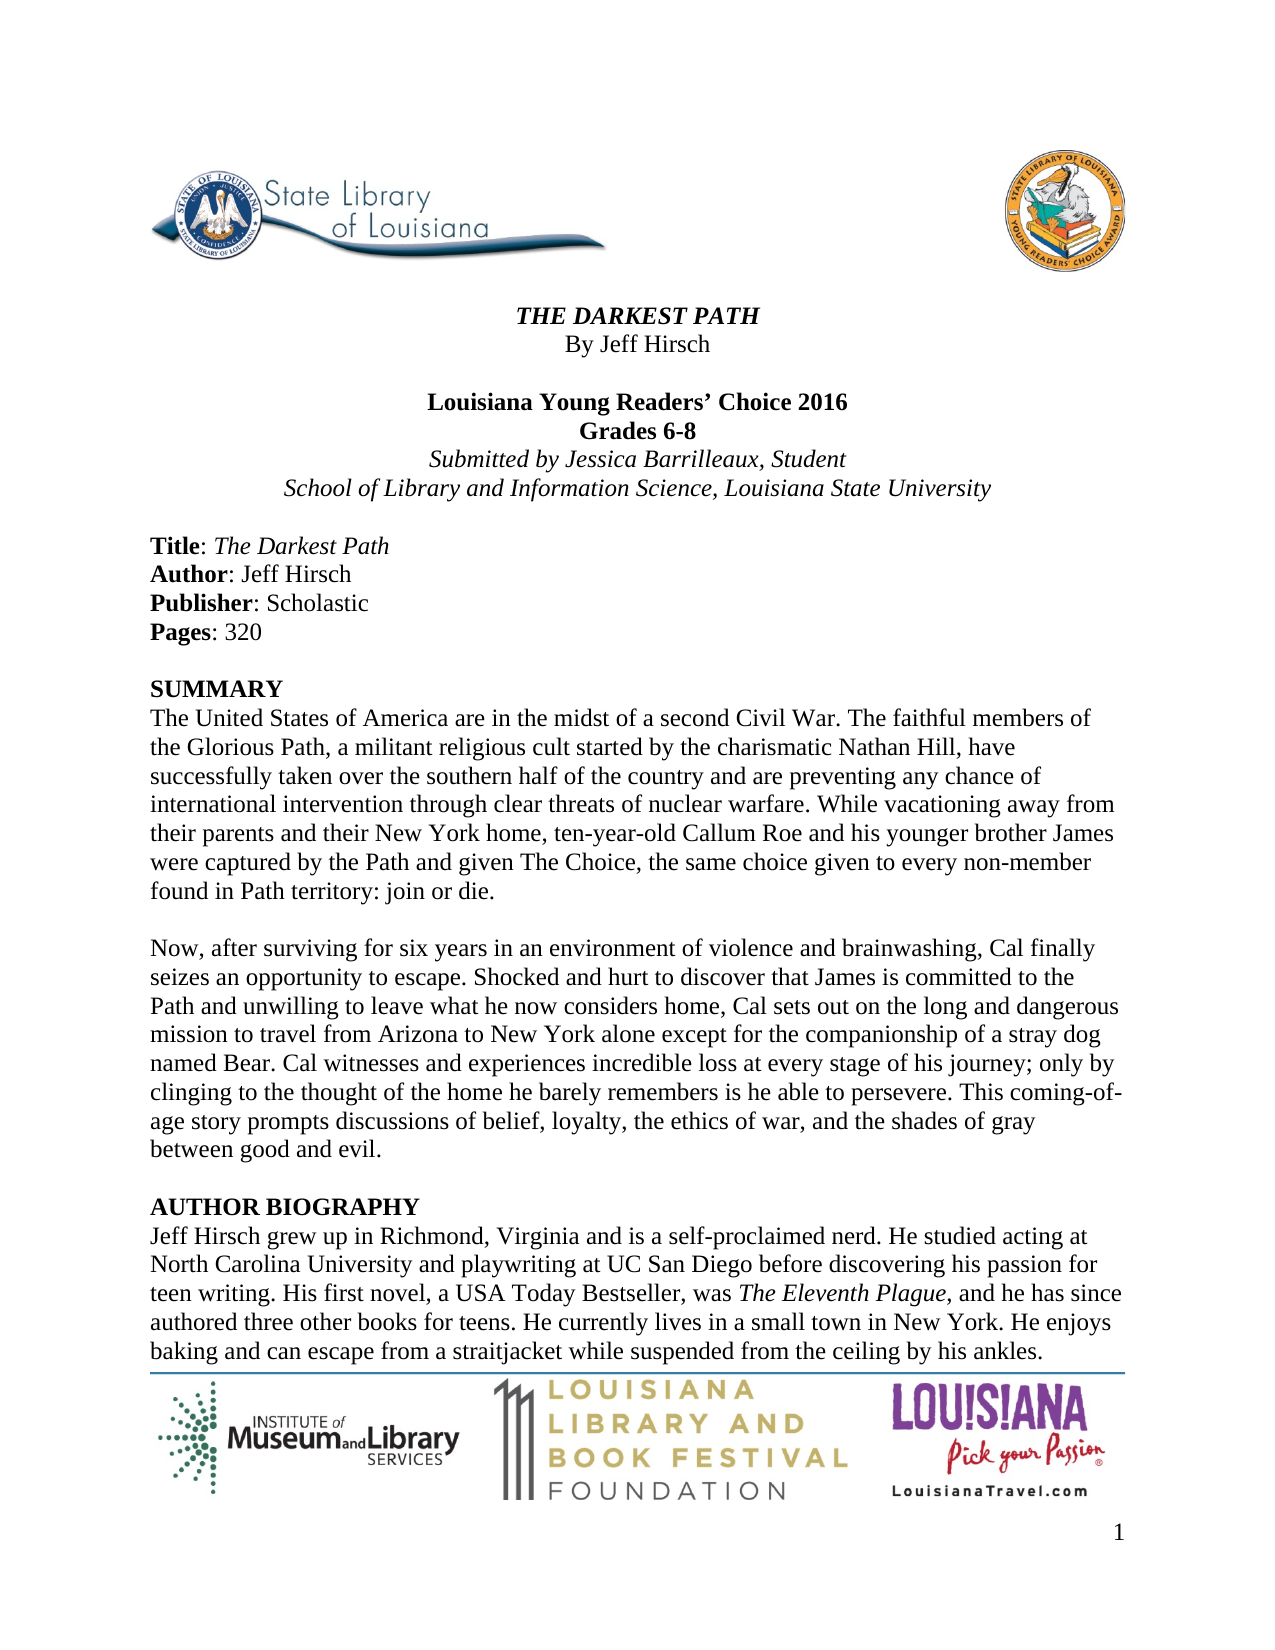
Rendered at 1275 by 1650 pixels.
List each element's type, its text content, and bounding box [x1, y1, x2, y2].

text SUMMARY [150, 674, 1125, 703]
text Jeff Hirsch grew up in Richmond, Virginia and is a self-proclaimed nerd. He studied acting at North Carolina University and playwriting at UC San Diego before discovering his passion for teen writing. His first novel, a USA Today Bestseller, was The Eleventh Plague, and he has since authored three other books for teens. He currently lives in a small town in New York. He enjoys baking and can escape from a straitjacket while suspended from the ceiling by his ankles. [150, 1221, 1125, 1364]
text Title: The Darkest Path [150, 531, 1125, 559]
picture [150, 1372, 1125, 1500]
text The United States of America are in the midst of a second Civil War. The faithful members of the Glorious Path, a militant religious cult started by the charismatic Nathan Hill, have successfully taken over the southern half of the country and are preventing any chance of international intervention through clear threats of nuclear warfare. While vacationing away from their parents and their New York home, ten-year-old Callum Roe and his younger brother James were captured by the Path and given The Choice, the same choice given to every non-member found in Path territory: join or die. [150, 703, 1125, 904]
text Publisher: Scholastic [150, 588, 1125, 617]
text By Jeff Hirsch [150, 329, 1125, 358]
text Grades 6-8 [150, 416, 1125, 444]
text Louisiana Young Readers’ Choice 2016 [150, 387, 1125, 416]
text Pages: 320 [150, 617, 1125, 646]
text AUTHOR BIOGRAPHY [150, 1192, 1125, 1221]
text Now, after surviving for six years in an environment of violence and brainwashing, Cal finally seizes an opportunity to escape. Shocked and hurt to discover that James is committed to the Path and unwilling to leave what he now considers home, Cal sets out on the long and dangerous mission to travel from Arizona to New York alone except for the companionship of a stray dog named Bear. Cal witnesses and experiences incredible loss at every stage of his journey; only by clinging to the thought of the home he barely remembers is he able to persevere. This coming-of-age story prompts discussions of belief, loyalty, the ethics of war, and the shades of gray between good and evil. [150, 933, 1125, 1163]
text THE DARKEST PATH [150, 301, 1125, 329]
picture [150, 150, 1125, 272]
text Submitted by Jessica Barrilleaux, Student [150, 444, 1125, 473]
text Author: Jeff Hirsch [150, 559, 1125, 588]
text School of Library and Information Science, Louisiana State University [150, 473, 1125, 502]
